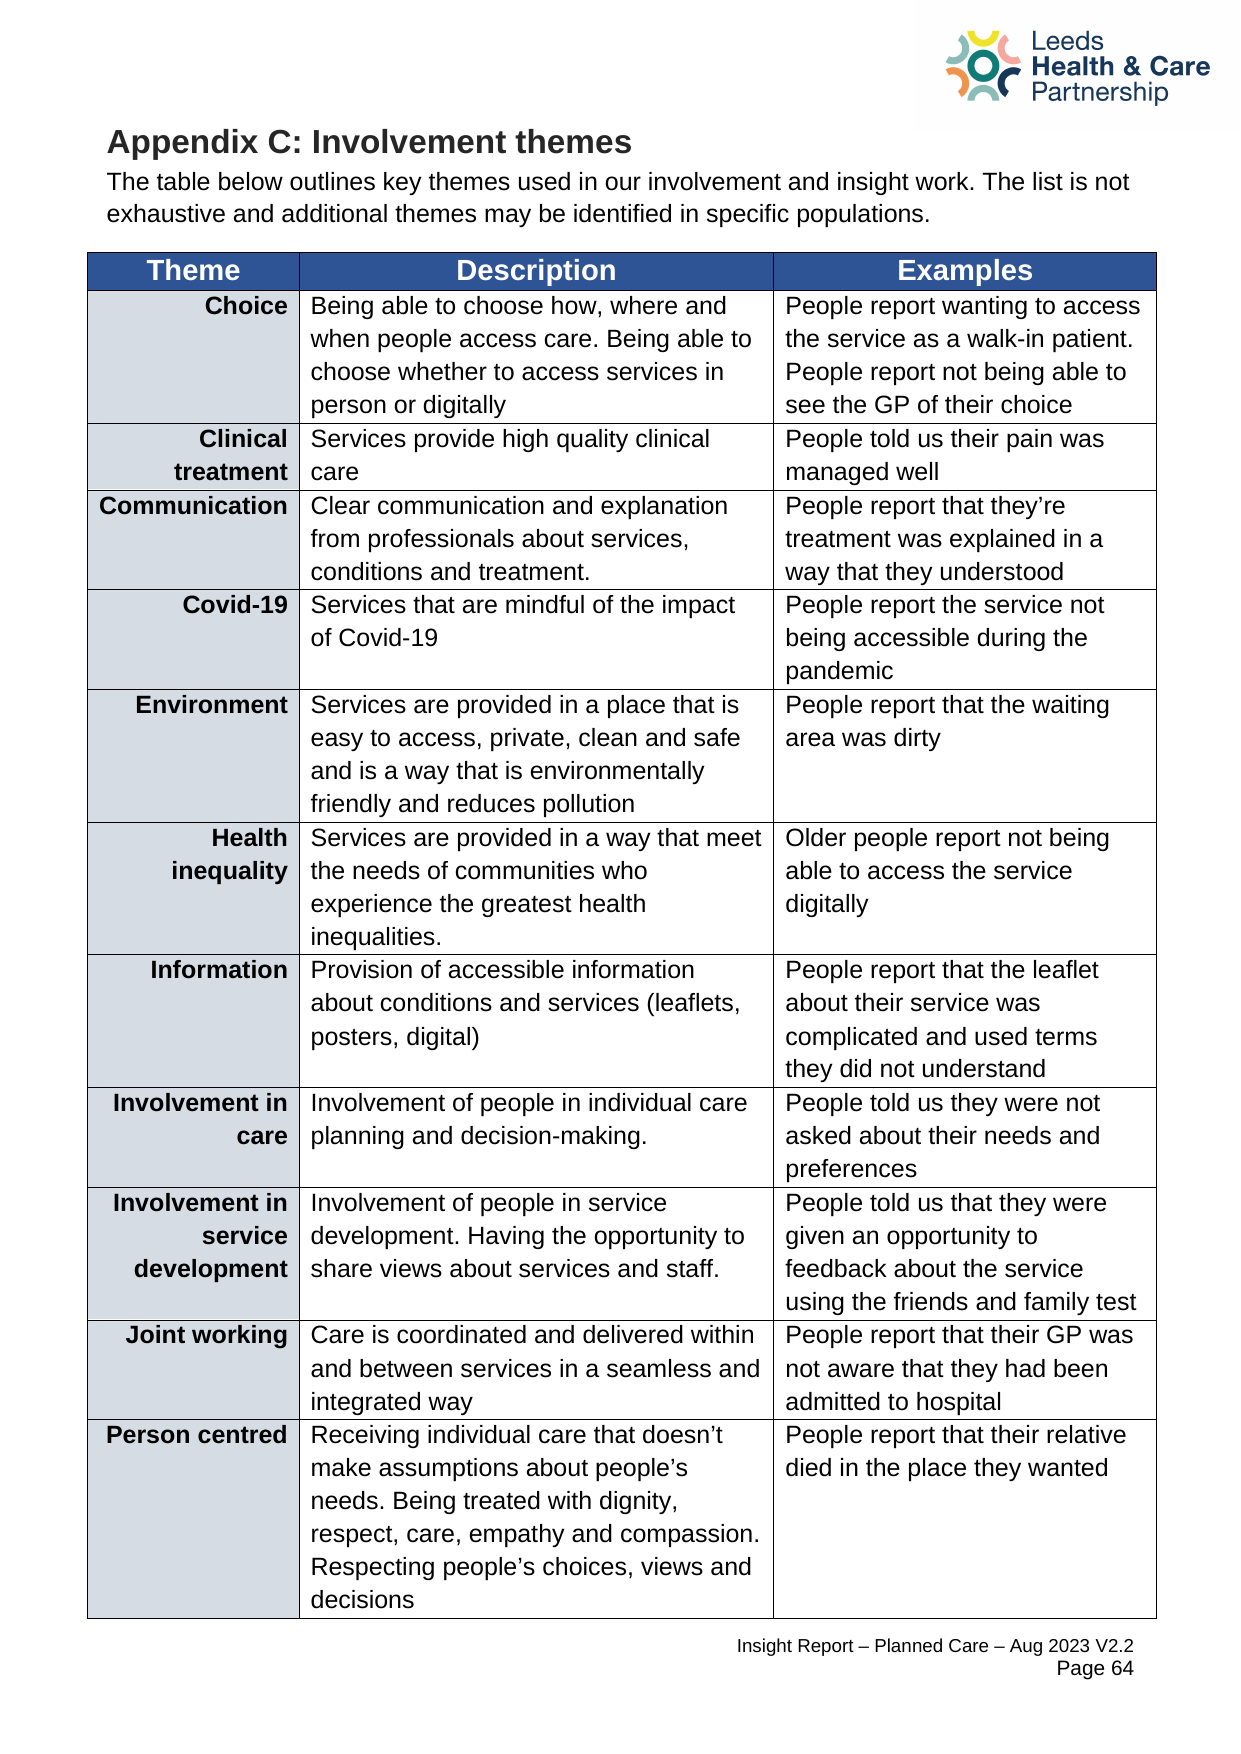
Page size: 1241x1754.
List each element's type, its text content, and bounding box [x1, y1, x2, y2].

table_cell People told us that they were given an opportunity to feedback about the service using the friends and family test [774, 1188, 1156, 1319]
table_cell Services are provided in a place that is easy to access, private, clean and safe and is a way that is environmentally friendly and reduces pollution [300, 690, 773, 822]
table_cell Services that are mindful of the impact of Covid-19 [300, 590, 773, 689]
table_cell Clear communication and explanation from professionals about services, conditions and treatment. [300, 491, 773, 589]
table_header Description [300, 253, 773, 290]
table_cell Environment [88, 690, 299, 822]
table_cell Information [88, 955, 299, 1087]
table_cell People report that they’re treatment was explained in a way that they understood [774, 491, 1156, 589]
table_cell Care is coordinated and delivered within and between services in a seamless and integrated way [300, 1321, 773, 1419]
table_cell Joint working [88, 1321, 299, 1419]
picture [914, 0, 1241, 132]
table_cell Involvement of people in service development. Having the opportunity to share views about services and staff. [300, 1188, 773, 1319]
table_cell Provision of accessible information about conditions and services (leaflets, posters, digital) [300, 955, 773, 1087]
table_cell Involvement in service development [88, 1188, 299, 1319]
table_cell Being able to choose how, where and when people access care. Being able to choose whether to access services in person or digitally [300, 291, 773, 423]
table_cell People told us they were not asked about their needs and preferences [774, 1088, 1156, 1187]
table_cell People report that the leaflet about their service was complicated and used terms they did not understand [774, 955, 1156, 1087]
table_cell Clinical treatment [88, 424, 299, 489]
table_cell Involvement of people in individual care planning and decision-making. [300, 1088, 773, 1187]
table_cell People report that their relative died in the place they wanted [774, 1420, 1156, 1618]
subtitle Appendix C: Involvement themes [106, 122, 1134, 161]
table_cell Covid-19 [88, 590, 299, 689]
table_cell Communication [88, 491, 299, 589]
table_cell People report the service not being accessible during the pandemic [774, 590, 1156, 689]
table_header Examples [774, 253, 1156, 290]
table_cell Services are provided in a way that meet the needs of communities who experience the greatest health inequalities. [300, 823, 773, 954]
table_cell People report that their GP was not aware that they had been admitted to hospital [774, 1321, 1156, 1419]
table_header Theme [88, 253, 299, 290]
table_cell Receiving individual care that doesn’t make assumptions about people’s needs. Being treated with dignity, respect, care, empathy and compassion. Respecting people’s choices, views and decisions [300, 1420, 773, 1618]
table_cell People report wanting to access the service as a walk-in patient. People report not being able to see the GP of their choice [774, 291, 1156, 423]
table_cell Older people report not being able to access the service digitally [774, 823, 1156, 954]
table_cell Choice [88, 291, 299, 423]
table_cell Health inequality [88, 823, 299, 954]
table_cell Services provide high quality clinical care [300, 424, 773, 489]
table_cell Involvement in care [88, 1088, 299, 1187]
text The table below outlines key themes used in our involvement and insight work. The list is not exhaustive and additional themes may be identified in specific populations. [106, 166, 1134, 228]
table_cell People told us their pain was managed well [774, 424, 1156, 489]
table_cell Person centred [88, 1420, 299, 1618]
table_cell People report that the waiting area was dirty [774, 690, 1156, 822]
